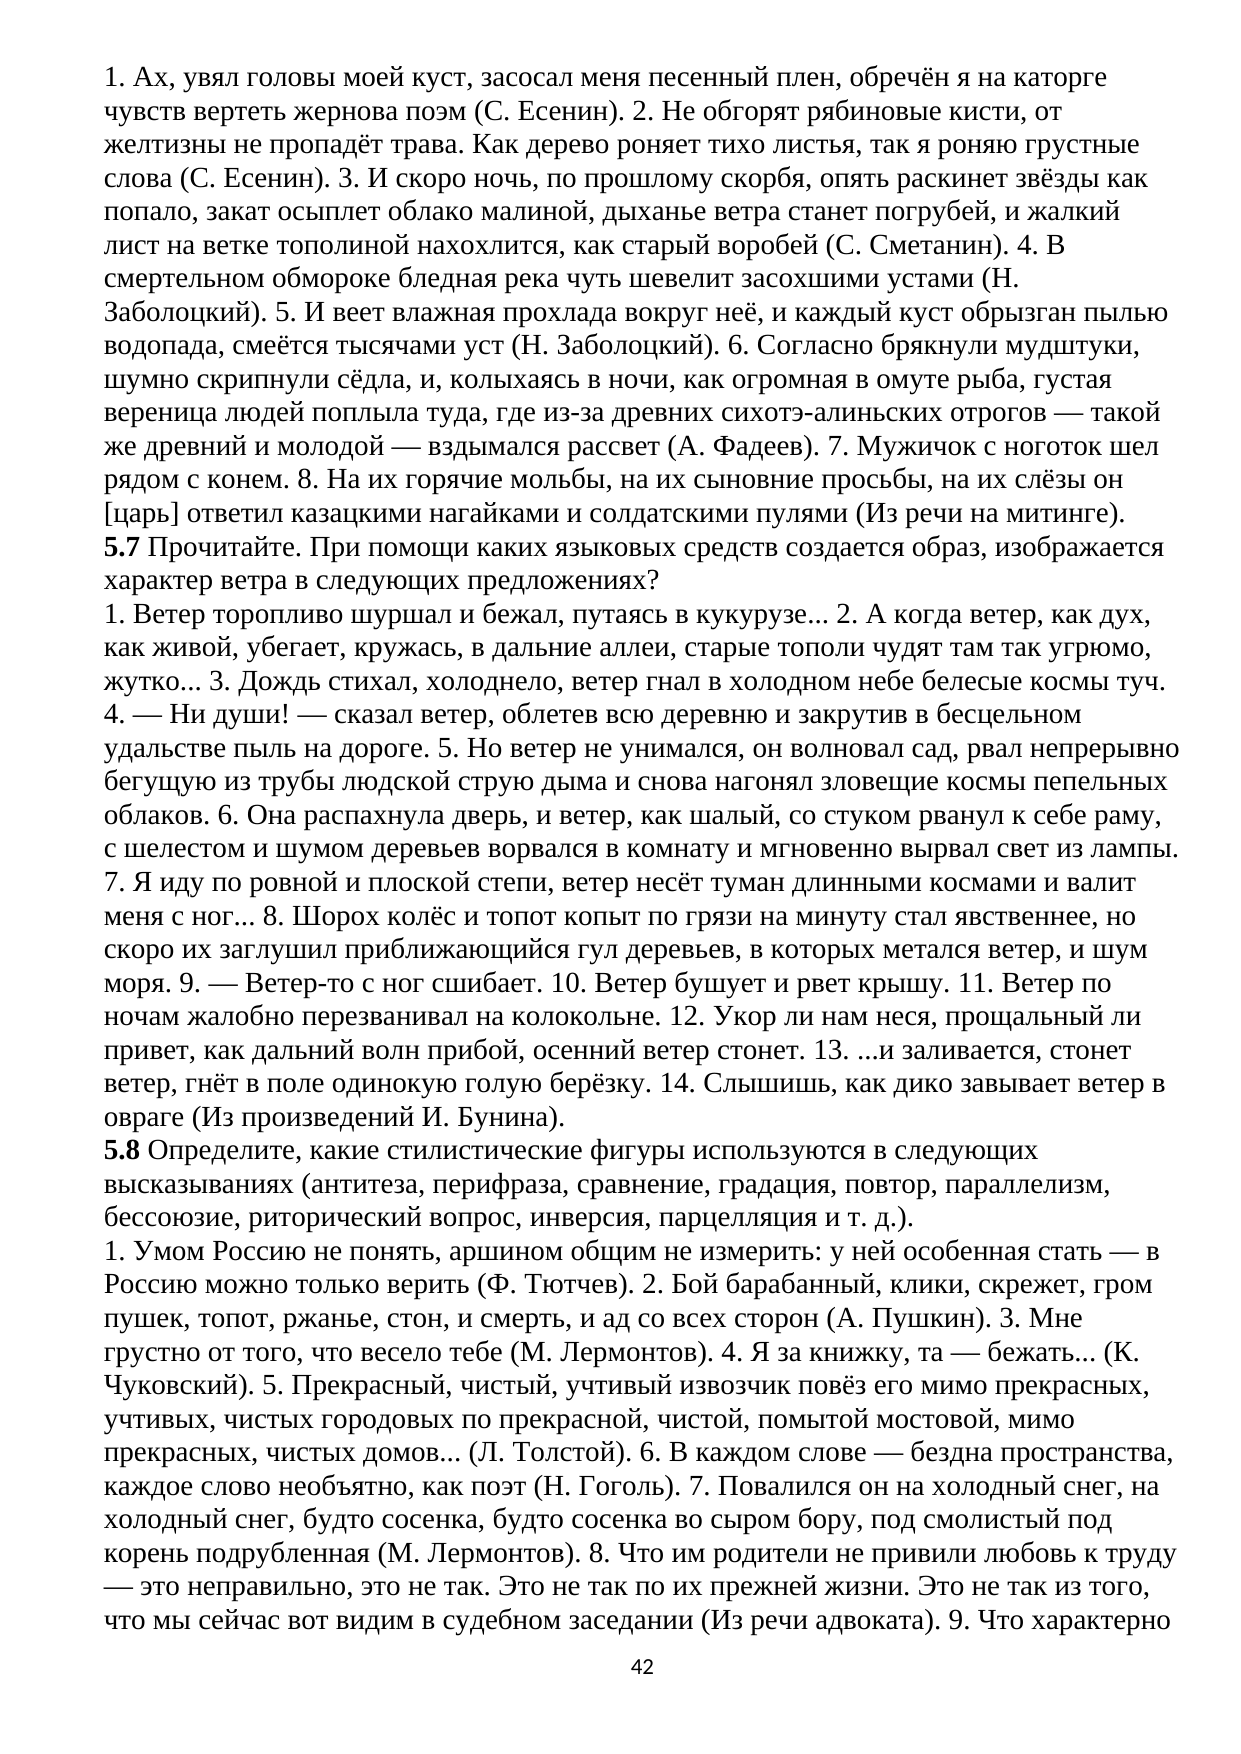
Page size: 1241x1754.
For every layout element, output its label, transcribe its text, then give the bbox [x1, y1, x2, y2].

text 5.7 Прочитайте. При помощи каких языковых средств создается образ, изображается характер ветра в следующих предложениях? [103, 529, 1181, 596]
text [103, 1233, 1181, 1636]
text 1. Ветер торопливо шуршал и бежал, путаясь в кукурузе... 2. А когда ветер, как дух, как живой, убегает, кружась, в дальние аллеи, старые тополи чудят там так угрюмо, жутко... 3. Дождь стихал, холоднело, ветер гнал в холодном небе белесые космы туч. 4. — Ни души! — сказал ветер, облетев всю деревню и закрутив в бесцельном удальстве пыль на дороге. 5. Но ветер не унимался, он волновал сад, рвал непрерывно бегущую из трубы людской струю дыма и снова нагонял зловещие космы пепельных облаков. 6. Она распахнула дверь, и ветер, как шалый, со стуком рванул к себе раму, с шелестом и шумом деревьев ворвался в комнату и мгновенно вырвал свет из лампы. 7. Я иду по ровной и плоской степи, ветер несёт туман длинными космами и валит меня с ног... 8. Шорох колёс и топот копыт по грязи на минуту стал явственнее, но скоро их заглушил приближающийся гул деревьев, в которых метался ветер, и шум моря. 9. — Ветер-то с ног сшибает. 10. Ветер бушует и рвет крышу. 11. Ветер по ночам жалобно перезванивал на колокольне. 12. Укор ли нам неся, прощальный ли привет, как дальний волн прибой, осенний ветер стонет. 13. ...и заливается, стонет ветер, гнёт в поле одинокую голую берёзку. 14. Слышишь, как дико завывает ветер в овраге (Из произведений И. Бунина). [103, 596, 1181, 1132]
text 1. Ах, увял головы моей куст, засосал меня песенный плен, обречён я на каторге чувств вертеть жернова поэм (С. Есенин). 2. Не обгорят рябиновые кисти, от желтизны не пропадёт трава. Как дерево роняет тихо листья, так я роняю грустные слова (С. Есенин). 3. И скоро ночь, по прошлому скорбя, опять раскинет звёзды как попало, закат осыплет облако малиной, дыханье ветра станет погрубей, и жалкий лист на ветке тополиной нахохлится, как старый воробей (С. Сметанин). 4. В смертельном обмороке бледная река чуть шевелит засохшими устами (Н. Заболоцкий). 5. И веет влажная прохлада вокруг неё, и каждый куст обрызган пылью водопада, смеётся тысячами уст (Н. Заболоцкий). 6. Согласно брякнули мудштуки, шумно скрипнули сёдла, и, колыхаясь в ночи, как огромная в омуте рыба, густая вереница людей поплыла туда, где из-за древних сихотэ-алиньских отрогов — такой же древний и молодой — вздымался рассвет (А. Фадеев). 7. Мужичок с ноготок шел рядом с конем. 8. На их горячие мольбы, на их сыновние просьбы, на их слёзы он [царь] ответил казацкими нагайками и солдатскими пулями (Из речи на митинге). [103, 59, 1181, 529]
text 5.8 Определите, какие стилистические фигуры используются в следующих высказываниях (антитеза, перифраза, сравнение, градация, повтор, параллелизм, бессоюзие, риторический вопрос, инверсия, парцелляция и т. д.). [103, 1132, 1181, 1233]
